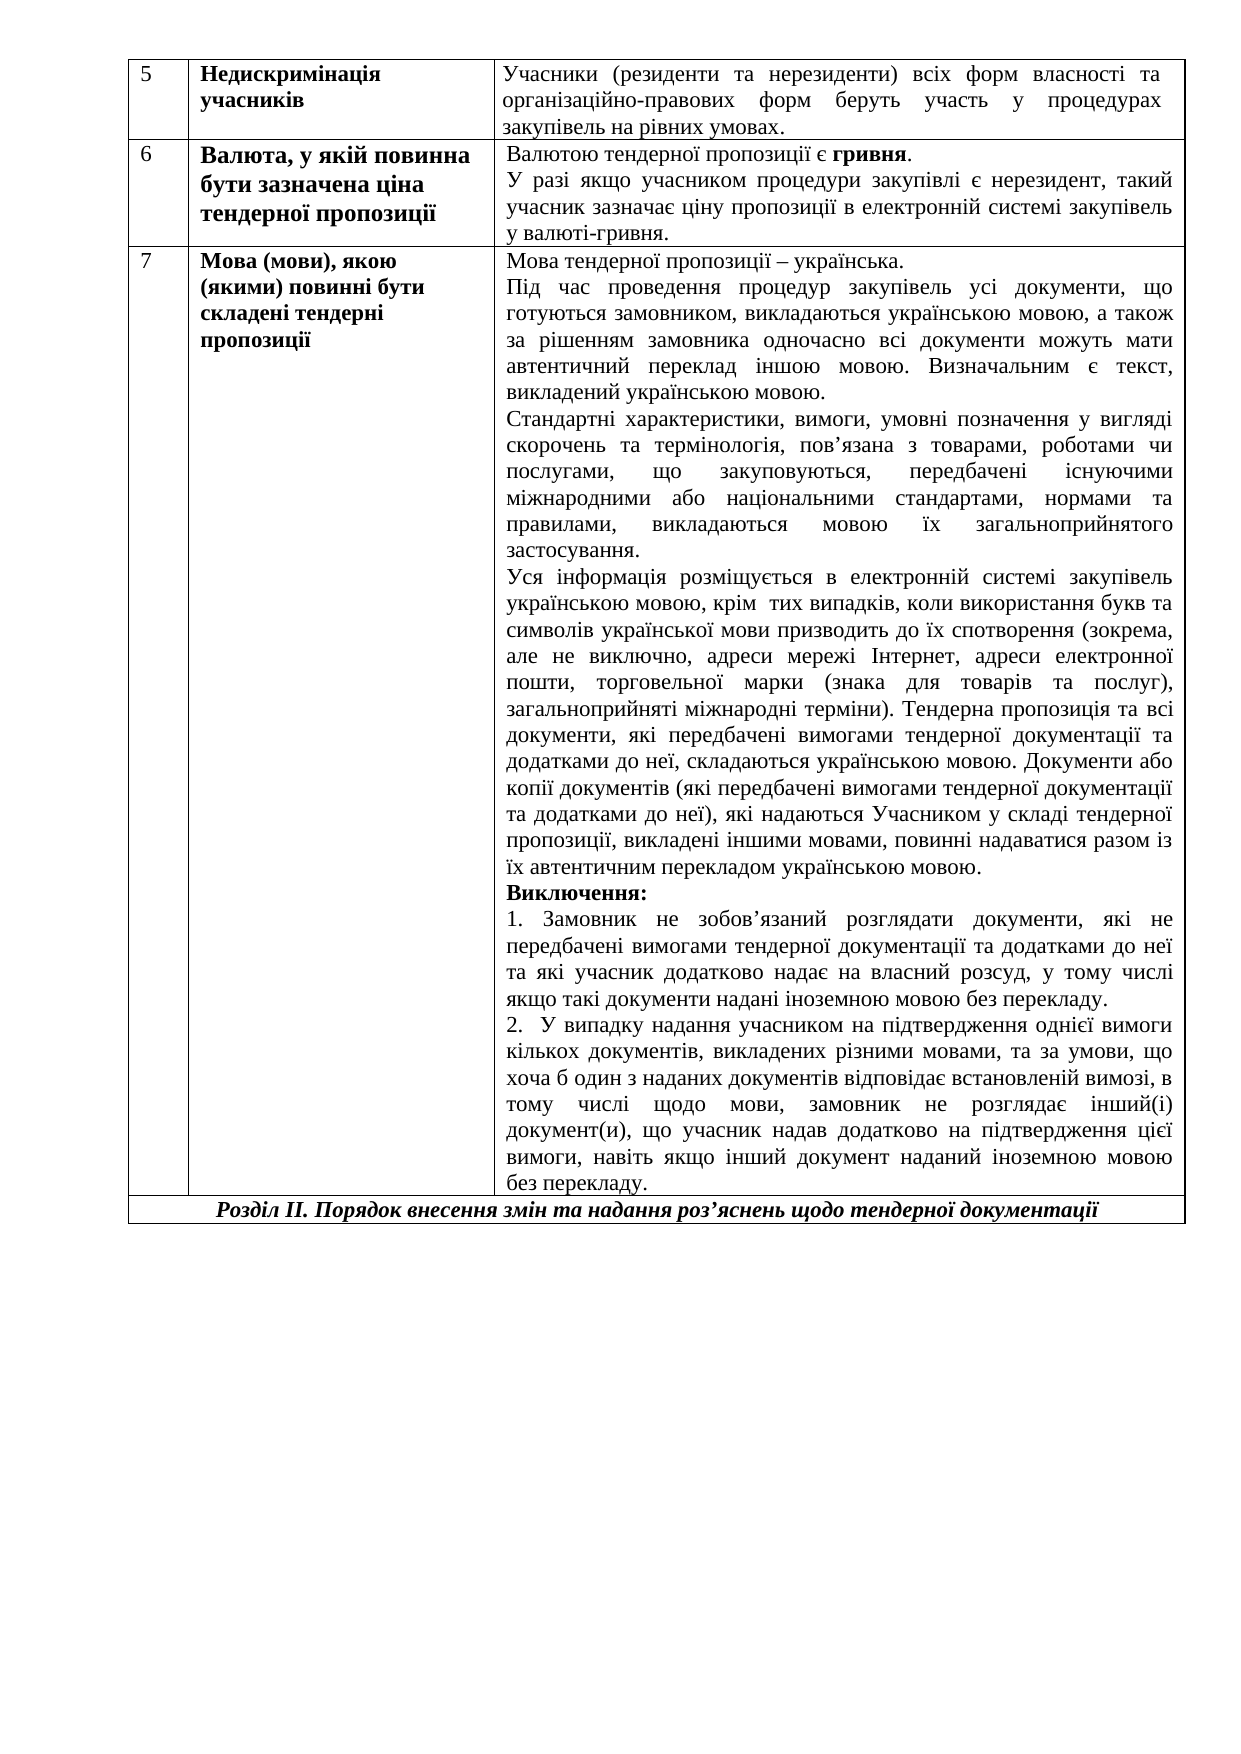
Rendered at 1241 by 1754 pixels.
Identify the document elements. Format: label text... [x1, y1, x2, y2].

table_cell Недискримінація учасників [189, 60, 494, 139]
table_cell Мова (мови), якою (якими) повинні бути складені тендерні пропозиції [189, 247, 494, 1195]
table_cell Валюта, у якій повинна бути зазначена ціна тендерної пропозиції [189, 140, 494, 246]
table_cell Мова тендерної пропозиції – українська. Під час проведення процедур закупівель усі документи, що готуються замовником, викладаються українською мовою, а також за рішенням замовника одночасно всі документи можуть мати автентичний переклад іншою мовою. Визначальним є текст, викладений українською мовою. Стандартні характеристики, вимоги, умовні позначення у вигляді скорочень та термінологія, пов’язана з товарами, роботами чи послугами, що закуповуються, передбачені існуючими міжнародними або національними стандартами, нормами та правилами, викладаються мовою їх загальноприйнятого застосування. Уся інформація розміщується в електронній системі закупівель українською мовою, крім тих випадків, коли використання букв та символів української мови призводить до їх спотворення (зокрема, але не виключно, адреси мережі Інтернет, адреси електронної пошти, торговельної марки (знака для товарів та послуг), загальноприйняті міжнародні терміни). Тендерна пропозиція та всі документи, які передбачені вимогами тендерної документації та додатками до неї, складаються українською мовою. Документи або копії документів (які передбачені вимогами тендерної документації та додатками до неї), які надаються Учасником у складі тендерної пропозиції, викладені іншими мовами, повинні надаватися разом із їх автентичним перекладом українською мовою. Виключення: 1. Замовник не зобов’язаний розглядати документи, які не передбачені вимогами тендерної документації та додатками до неї та які учасник додатково надає на власний розсуд, у тому числі якщо такі документи надані іноземною мовою без перекладу. 2. У випадку надання учасником на підтвердження однієї вимоги кількох документів, викладених різними мовами, та за умови, що хоча б один з наданих документів відповідає встановленій вимозі, в тому числі щодо мови, замовник не розглядає інший(і) документ(и), що учасник надав додатково на підтвердження цієї вимоги, навіть якщо інший документ наданий іноземною мовою без перекладу. [495, 247, 1184, 1195]
table_cell 6 [129, 140, 188, 246]
table_cell Валютою тендерної пропозиції є гривня. У разі якщо учасником процедури закупівлі є нерезидент, такий учасник зазначає ціну пропозиції в електронній системі закупівель у валюті-гривня. [495, 140, 1184, 246]
table_cell Учасники (резиденти та нерезиденти) всіх форм власності та організаційно-правових форм беруть участь у процедурах закупівель на рівних умовах. [495, 60, 1184, 139]
table_cell 7 [129, 247, 188, 1195]
table_cell Розділ ІІ. Порядок внесення змін та надання роз’яснень щодо тендерної документації [129, 1196, 1184, 1223]
table_cell 5 [129, 60, 188, 139]
